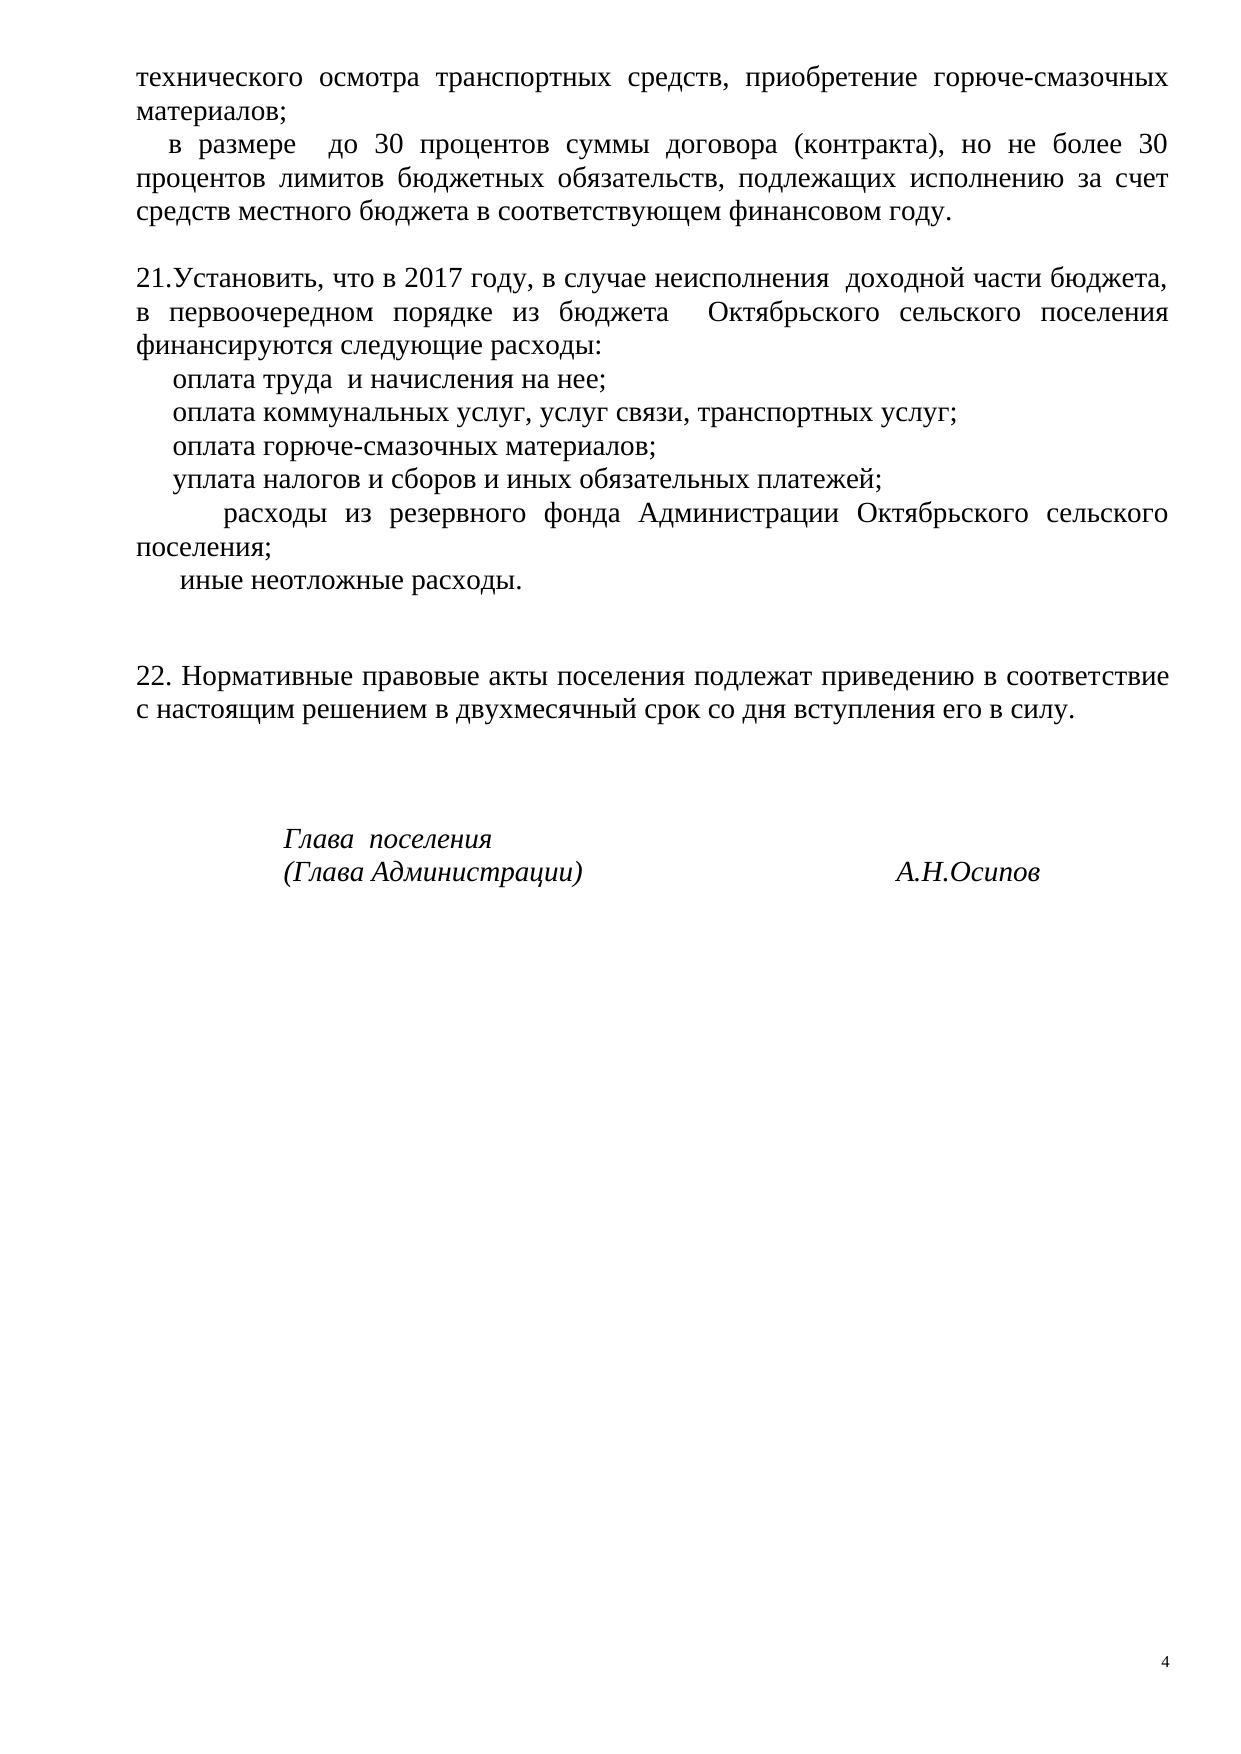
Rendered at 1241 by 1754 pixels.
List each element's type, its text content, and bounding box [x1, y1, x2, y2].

text оплата коммунальных услуг, услуг связи, транспортных услуг; [136, 394, 1169, 428]
text уплата налогов и сборов и иных обязательных платежей; [136, 462, 1169, 495]
text оплата труда и начисления на нее; [136, 361, 1169, 394]
text оплата горюче-смазочных материалов; [136, 428, 1169, 462]
text расходы из резервного фонда Администрации Октябрьского сельского поселения; [136, 495, 1169, 562]
subtitle Глава поселения [209, 821, 1169, 854]
text 21.Установить, что в 2017 году, в случае неисполнения доходной части бюджета, в первоочередном порядке из бюджета Октябрьского сельского поселения финансируются следующие расходы: [136, 260, 1169, 361]
subtitle 22. Нормативные правовые акты поселения подлежат приведению в соответствие с настоящим решением в двухмесячный срок со дня вступления его в силу. [136, 658, 1169, 725]
subtitle (Глава Администрации) А.Н.Осипов [209, 854, 1169, 888]
text иные неотложные расходы. [136, 562, 1169, 596]
text в размере до 30 процентов суммы договора (контракта), но не более 30 процентов лимитов бюджетных обязательств, подлежащих исполнению за счет средств местного бюджета в соответствующем финансовом году. [136, 126, 1169, 227]
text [136, 59, 1169, 126]
